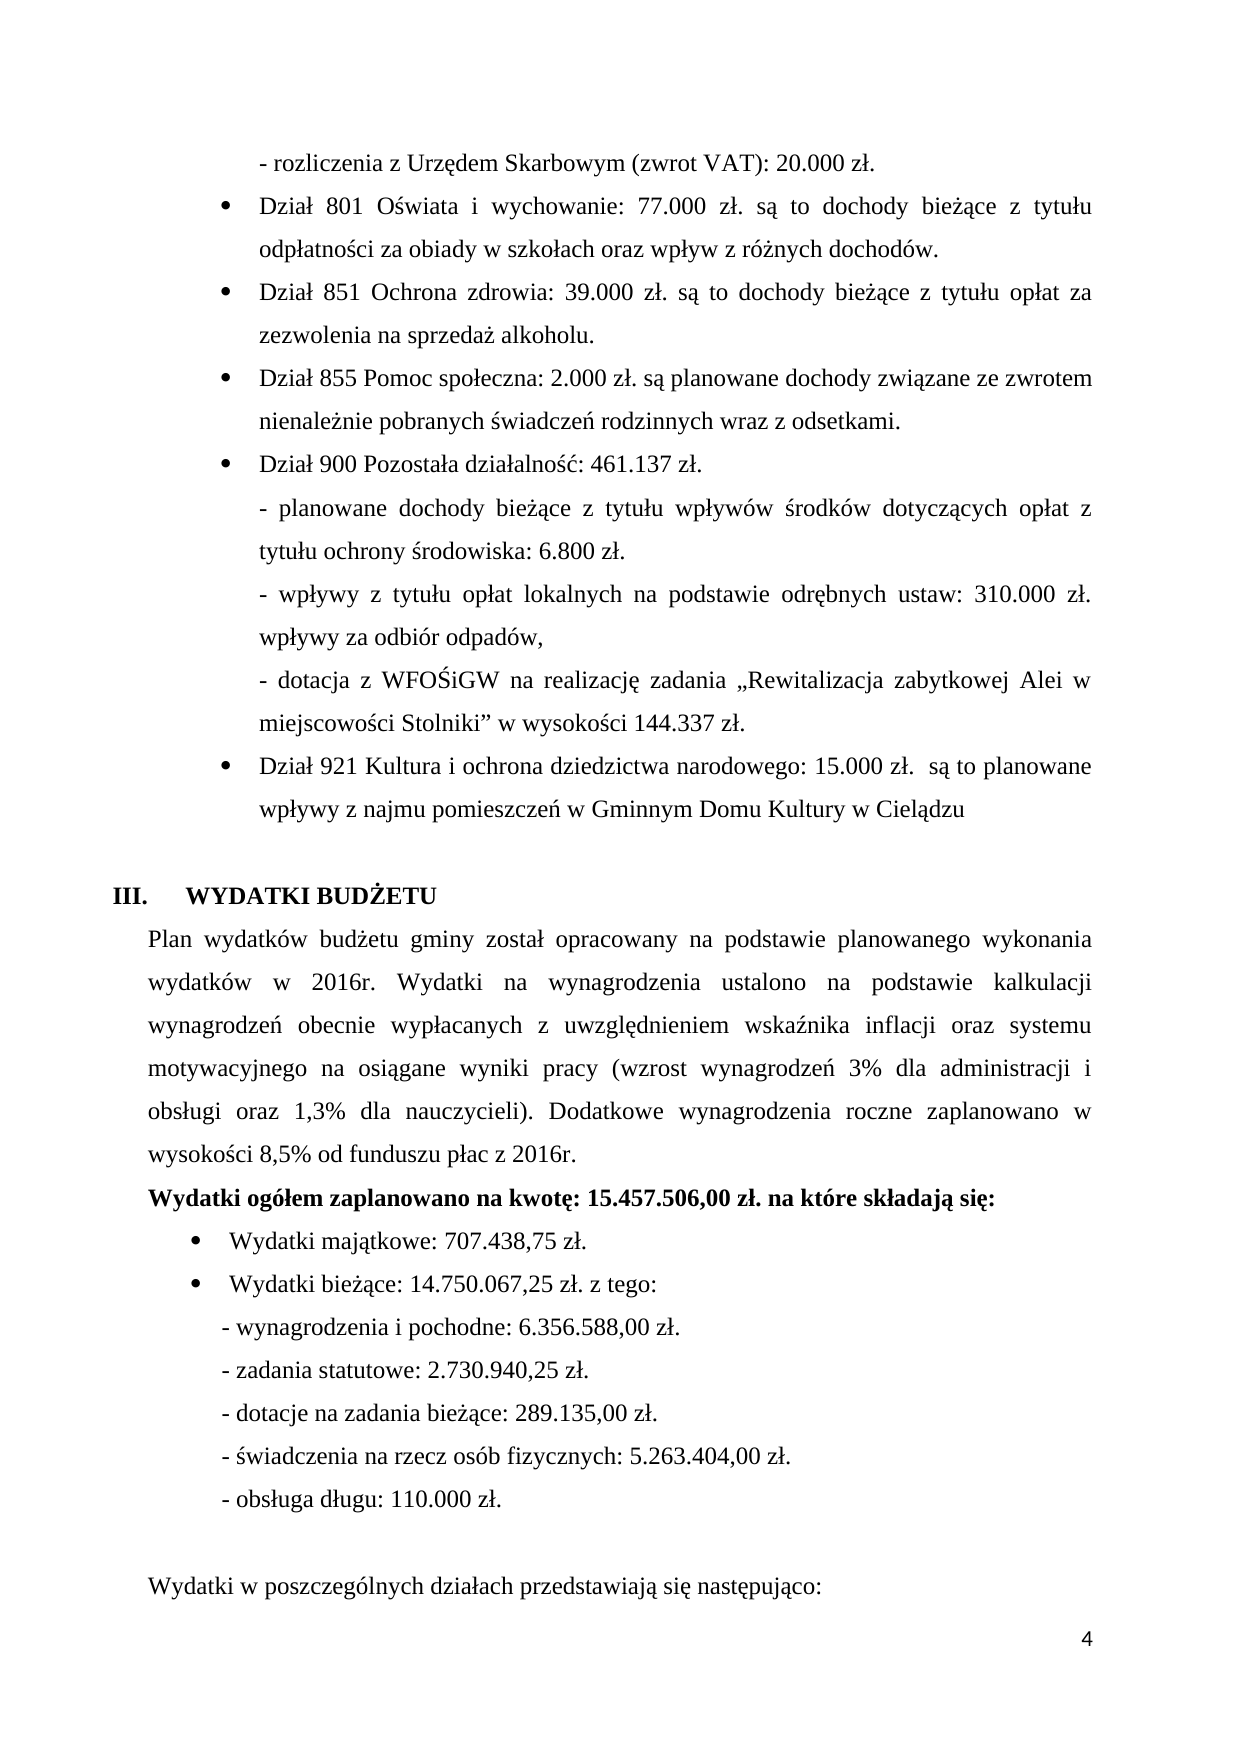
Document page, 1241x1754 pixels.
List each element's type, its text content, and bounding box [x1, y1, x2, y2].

text - dotacje na zadania bieżące: 289.135,00 zł. [221, 1398, 1093, 1427]
list Dział 801 Oświata i wychowanie: 77.000 zł. są to dochody bieżące z tytułu odpłatności za obiady w szkołach oraz wpływ z różnych dochodów. [221, 191, 1093, 263]
list Dział 921 Kultura i ochrona dziedzictwa narodowego: 15.000 zł. są to planowane wpływy z najmu pomieszczeń w Gminnym Domu Kultury w Cielądzu [221, 751, 1093, 823]
text - zadania statutowe: 2.730.940,25 zł. [221, 1355, 1093, 1384]
text Wydatki w poszczególnych działach przedstawiają się następująco: [148, 1571, 1093, 1599]
text - obsługa długu: 110.000 zł. [221, 1484, 1093, 1513]
text - wpływy z tytułu opłat lokalnych na podstawie odrębnych ustaw: 310.000 zł. wpływy za odbiór odpadów, [259, 579, 1093, 651]
text - świadczenia na rzecz osób fizycznych: 5.263.404,00 zł. [221, 1441, 1093, 1470]
list Wydatki bieżące: 14.750.067,25 zł. z tego: [191, 1269, 1093, 1298]
list Dział 900 Pozostała działalność: 461.137 zł. [221, 449, 1093, 478]
text - wynagrodzenia i pochodne: 6.356.588,00 zł. [221, 1312, 1093, 1341]
list Dział 855 Pomoc społeczna: 2.000 zł. są planowane dochody związane ze zwrotem nienależnie pobranych świadczeń rodzinnych wraz z odsetkami. [221, 363, 1093, 435]
text - planowane dochody bieżące z tytułu wpływów środków dotyczących opłat z tytułu ochrony środowiska: 6.800 zł. [259, 493, 1093, 564]
text - rozliczenia z Urzędem Skarbowym (zwrot VAT): 20.000 zł. [259, 148, 1093, 176]
text Plan wydatków budżetu gminy został opracowany na podstawie planowanego wykonania wydatków w 2016r. Wydatki na wynagrodzenia ustalono na podstawie kalkulacji wynagrodzeń obecnie wypłacanych z uwzględnieniem wskaźnika inflacji oraz systemu motywacyjnego na osiągane wyniki pracy (wzrost wynagrodzeń 3% dla administracji i obsługi oraz 1,3% dla nauczycieli). Dodatkowe wynagrodzenia roczne zaplanowano w wysokości 8,5% od funduszu płac z 2016r. [148, 924, 1093, 1168]
list Dział 851 Ochrona zdrowia: 39.000 zł. są to dochody bieżące z tytułu opłat za zezwolenia na sprzedaż alkoholu. [221, 277, 1093, 349]
text - dotacja z WFOŚiGW na realizację zadania „Rewitalizacja zabytkowej Alei w miejscowości Stolniki” w wysokości 144.337 zł. [259, 665, 1093, 737]
list Wydatki majątkowe: 707.438,75 zł. [191, 1226, 1093, 1254]
list WYDATKI BUDŻETU [148, 881, 1093, 909]
text Wydatki ogółem zaplanowano na kwotę: 15.457.506,00 zł. na które składają się: [148, 1183, 1093, 1211]
